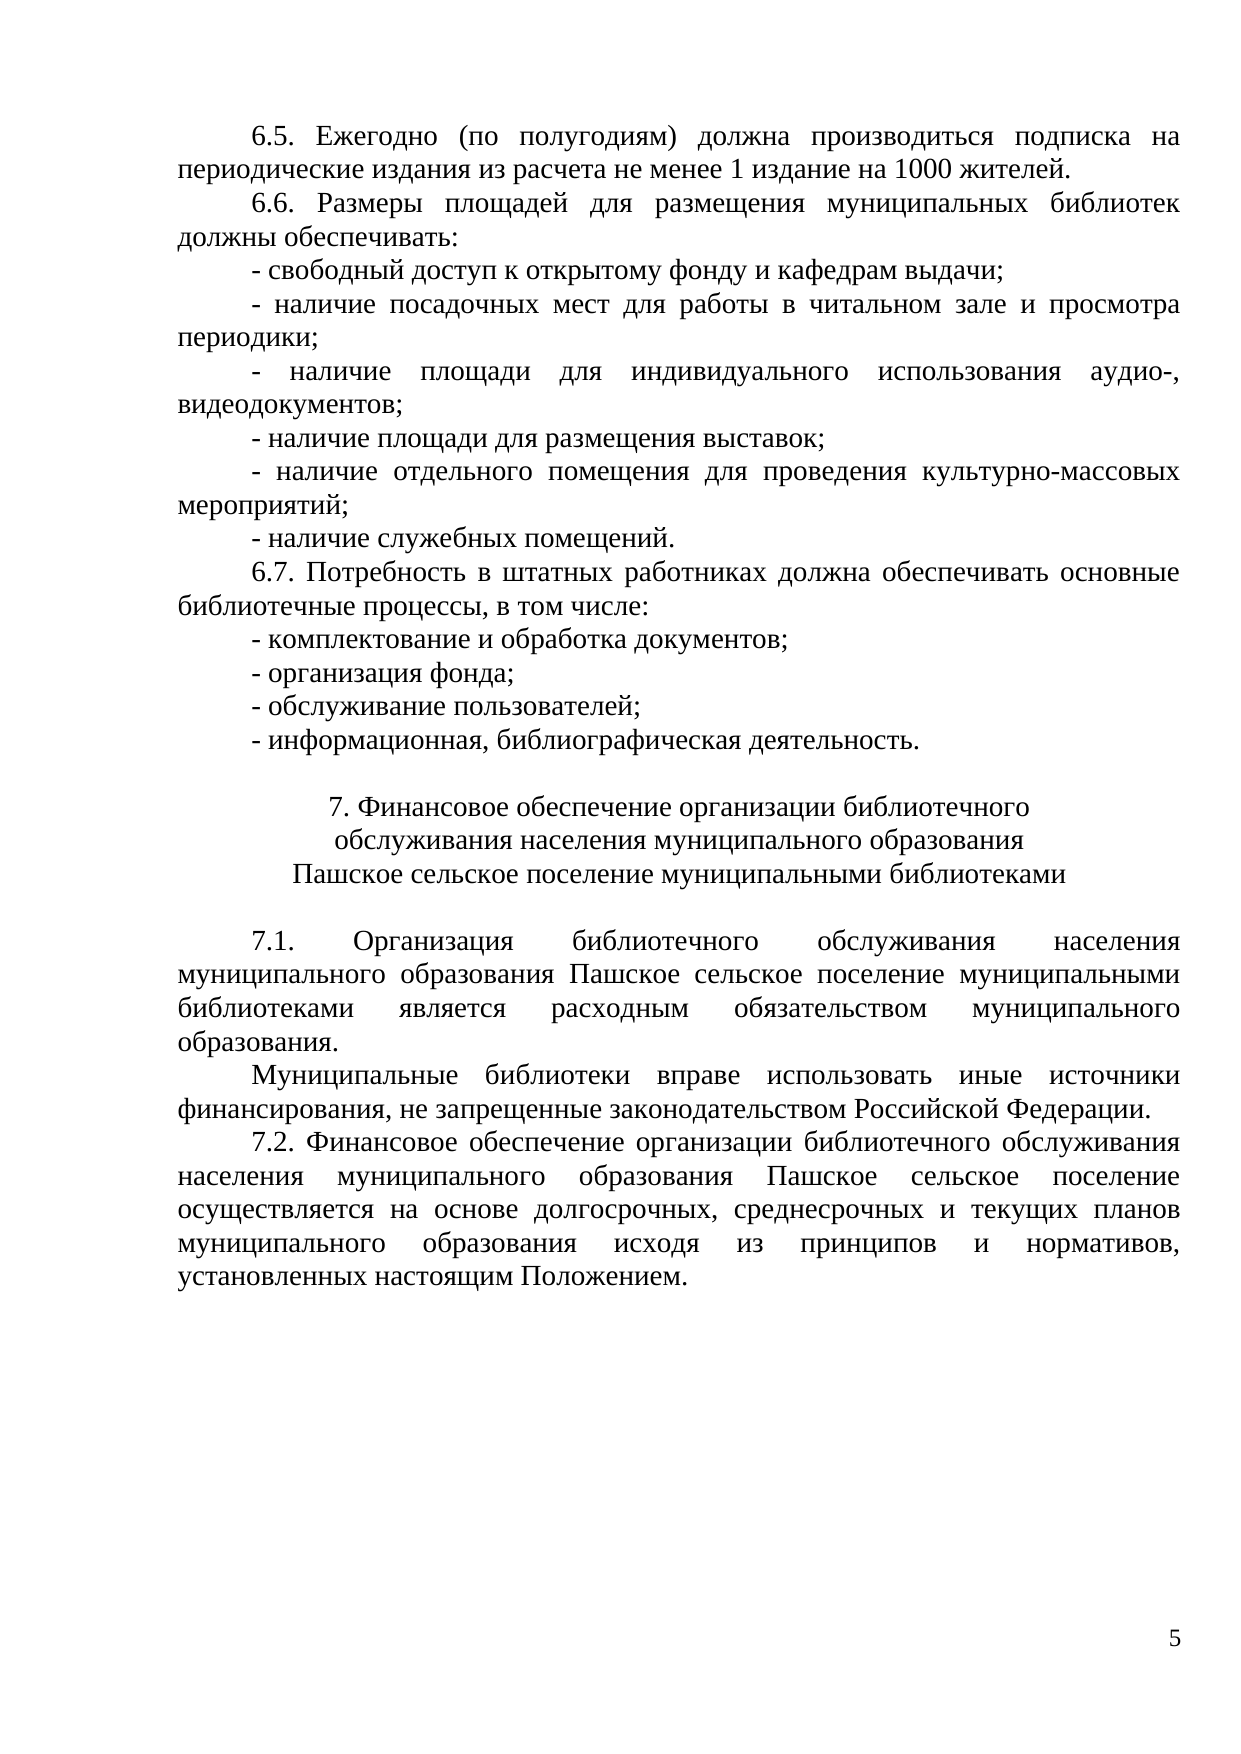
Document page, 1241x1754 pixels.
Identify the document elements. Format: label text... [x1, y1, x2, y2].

text - наличие отдельного помещения для проведения культурно-массовых мероприятий; [177, 453, 1181, 521]
text Пашское сельское поселение муниципальными библиотеками [177, 856, 1181, 889]
text - свободный доступ к открытому фонду и кафедрам выдачи; [177, 252, 1181, 286]
text обслуживания населения муниципального образования [177, 822, 1181, 856]
text Муниципальные библиотеки вправе использовать иные источники финансирования, не запрещенные законодательством Российской Федерации. [177, 1057, 1181, 1124]
text 7.2. Финансовое обеспечение организации библиотечного обслуживания населения муниципального образования Пашское сельское поселение осуществляется на основе долгосрочных, среднесрочных и текущих планов муниципального образования исходя из принципов и нормативов, установленных настоящим Положением. [177, 1124, 1181, 1292]
text 7.1. Организация библиотечного обслуживания населения муниципального образования Пашское сельское поселение муниципальными библиотеками является расходным обязательством муниципального образования. [177, 923, 1181, 1057]
text - организация фонда; [177, 655, 1181, 688]
text - наличие площади для индивидуального использования аудио-, видеодокументов; [177, 353, 1181, 420]
text 6.6. Размеры площадей для размещения муниципальных библиотек должны обеспечивать: [177, 185, 1181, 252]
text 6.5. Ежегодно (по полугодиям) должна производиться подписка на периодические издания из расчета не менее 1 издание на 1000 жителей. [177, 118, 1181, 185]
text - наличие служебных помещений. [177, 521, 1181, 554]
text 7. Финансовое обеспечение организации библиотечного [177, 789, 1181, 822]
text 6.7. Потребность в штатных работниках должна обеспечивать основные библиотечные процессы, в том числе: [177, 554, 1181, 621]
text - информационная, библиографическая деятельность. [177, 722, 1181, 755]
text - обслуживание пользователей; [177, 688, 1181, 722]
text - комплектование и обработка документов; [177, 621, 1181, 655]
text - наличие посадочных мест для работы в читальном зале и просмотра периодики; [177, 286, 1181, 353]
text - наличие площади для размещения выставок; [177, 420, 1181, 453]
